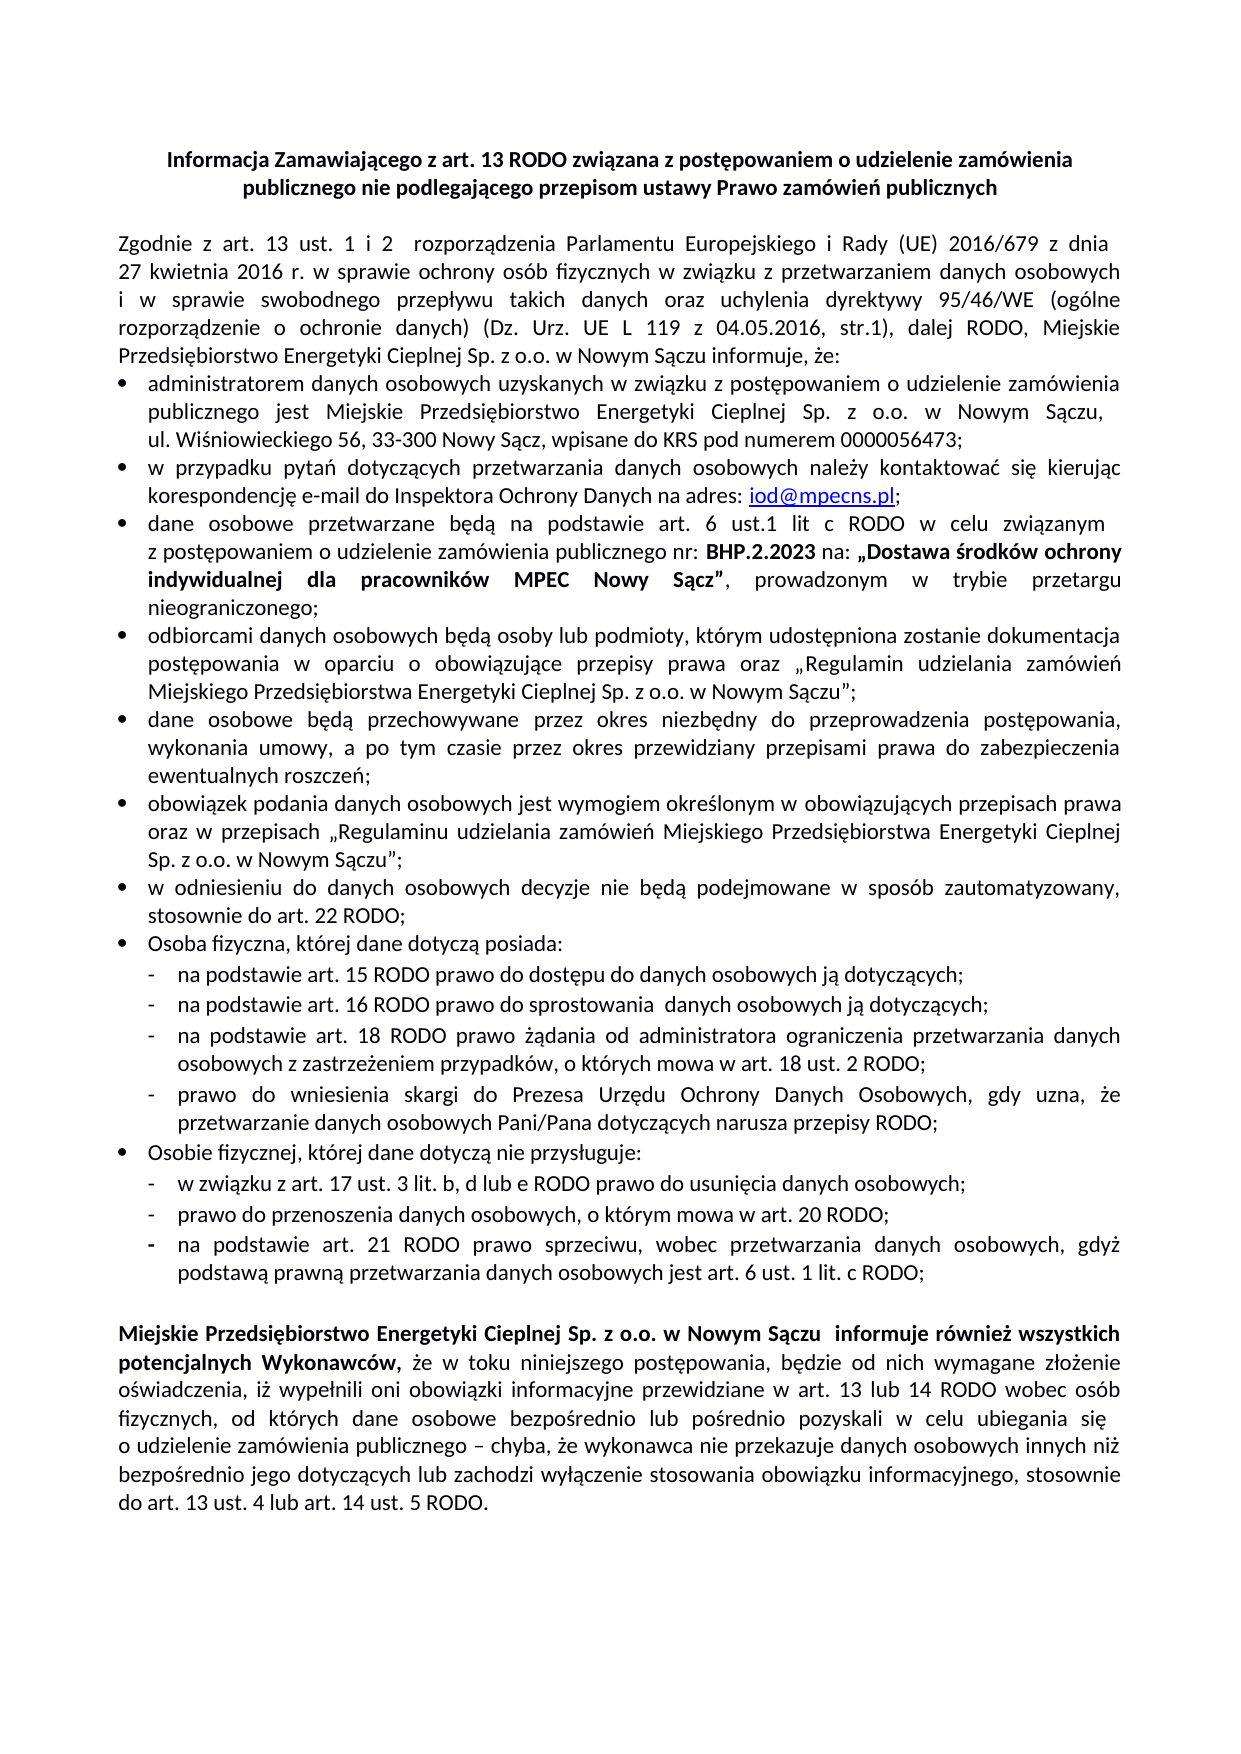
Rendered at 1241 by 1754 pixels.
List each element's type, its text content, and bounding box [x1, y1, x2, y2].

text Informacja Zamawiającego z art. 13 RODO związana z postępowaniem o udzielenie zamówienia publicznego nie podlegającego przepisom ustawy Prawo zamówień publicznych [118, 145, 1122, 201]
list Osoba fizyczna, której dane dotyczą posiada: [118, 929, 1122, 957]
list w przypadku pytań dotyczących przetwarzania danych osobowych należy kontaktować się kierując korespondencję e-mail do Inspektora Ochrony Danych na adres: iod@mpecns.pl; [118, 453, 1122, 509]
list odbiorcami danych osobowych będą osoby lub podmioty, którym udostępniona zostanie dokumentacja postępowania w oparciu o obowiązujące przepisy prawa oraz „Regulamin udzielania zamówień Miejskiego Przedsiębiorstwa Energetyki Cieplnej Sp. z o.o. w Nowym Sączu”; [118, 621, 1122, 705]
text Miejskie Przedsiębiorstwo Energetyki Cieplnej Sp. z o.o. w Nowym Sączu informuje również wszystkich potencjalnych Wykonawców, że w toku niniejszego postępowania, będzie od nich wymagane złożenie oświadczenia, iż wypełnili oni obowiązki informacyjne przewidziane w art. 13 lub 14 RODO wobec osób fizycznych, od których dane osobowe bezpośrednio lub pośrednio pozyskali w celu ubiegania się o udzielenie zamówienia publicznego – chyba, że wykonawca nie przekazuje danych osobowych innych niż bezpośrednio jego dotyczących lub zachodzi wyłączenie stosowania obowiązku informacyjnego, stosownie do art. 13 ust. 4 lub art. 14 ust. 5 RODO. [118, 1319, 1122, 1516]
text Zgodnie z art. 13 ust. 1 i 2 rozporządzenia Parlamentu Europejskiego i Rady (UE) 2016/679 z dnia 27 kwietnia 2016 r. w sprawie ochrony osób fizycznych w związku z przetwarzaniem danych osobowych i w sprawie swobodnego przepływu takich danych oraz uchylenia dyrektywy 95/46/WE (ogólne rozporządzenie o ochronie danych) (Dz. Urz. UE L 119 z 04.05.2016, str.1), dalej RODO, Miejskie Przedsiębiorstwo Energetyki Cieplnej Sp. z o.o. w Nowym Sączu informuje, że: [118, 229, 1122, 369]
text - prawo do wniesienia skargi do Prezesa Urzędu Ochrony Danych Osobowych, gdy uzna, że przetwarzanie danych osobowych Pani/Pana dotyczących narusza przepisy RODO; [148, 1080, 1122, 1136]
text - na podstawie art. 21 RODO prawo sprzeciwu, wobec przetwarzania danych osobowych, gdyż podstawą prawną przetwarzania danych osobowych jest art. 6 ust. 1 lit. c RODO; [148, 1230, 1122, 1286]
text - w związku z art. 17 ust. 3 lit. b, d lub e RODO prawo do usunięcia danych osobowych; [148, 1169, 1122, 1197]
list dane osobowe będą przechowywane przez okres niezbędny do przeprowadzenia postępowania, wykonania umowy, a po tym czasie przez okres przewidziany przepisami prawa do zabezpieczenia ewentualnych roszczeń; [118, 705, 1122, 789]
list Osobie fizycznej, której dane dotyczą nie przysługuje: [118, 1138, 1122, 1166]
text - na podstawie art. 15 RODO prawo do dostępu do danych osobowych ją dotyczących; [148, 960, 1122, 988]
list obowiązek podania danych osobowych jest wymogiem określonym w obowiązujących przepisach prawa oraz w przepisach „Regulaminu udzielania zamówień Miejskiego Przedsiębiorstwa Energetyki Cieplnej Sp. z o.o. w Nowym Sączu”; [118, 789, 1122, 873]
list w odniesieniu do danych osobowych decyzje nie będą podejmowane w sposób zautomatyzowany, stosownie do art. 22 RODO; [118, 873, 1122, 929]
text - na podstawie art. 18 RODO prawo żądania od administratora ograniczenia przetwarzania danych osobowych z zastrzeżeniem przypadków, o których mowa w art. 18 ust. 2 RODO; [148, 1021, 1122, 1077]
list administratorem danych osobowych uzyskanych w związku z postępowaniem o udzielenie zamówienia publicznego jest Miejskie Przedsiębiorstwo Energetyki Cieplnej Sp. z o.o. w Nowym Sączu, ul. Wiśniowieckiego 56, 33-300 Nowy Sącz, wpisane do KRS pod numerem 0000056473; [118, 369, 1122, 453]
text - prawo do przenoszenia danych osobowych, o którym mowa w art. 20 RODO; [148, 1200, 1122, 1228]
text - na podstawie art. 16 RODO prawo do sprostowania danych osobowych ją dotyczących; [148, 991, 1122, 1018]
list dane osobowe przetwarzane będą na podstawie art. 6 ust.1 lit c RODO w celu związanym z postępowaniem o udzielenie zamówienia publicznego nr: BHP.2.2023 na: „Dostawa środków ochrony indywidualnej dla pracowników MPEC Nowy Sącz”, prowadzonym w trybie przetargu nieograniczonego; [118, 509, 1122, 621]
